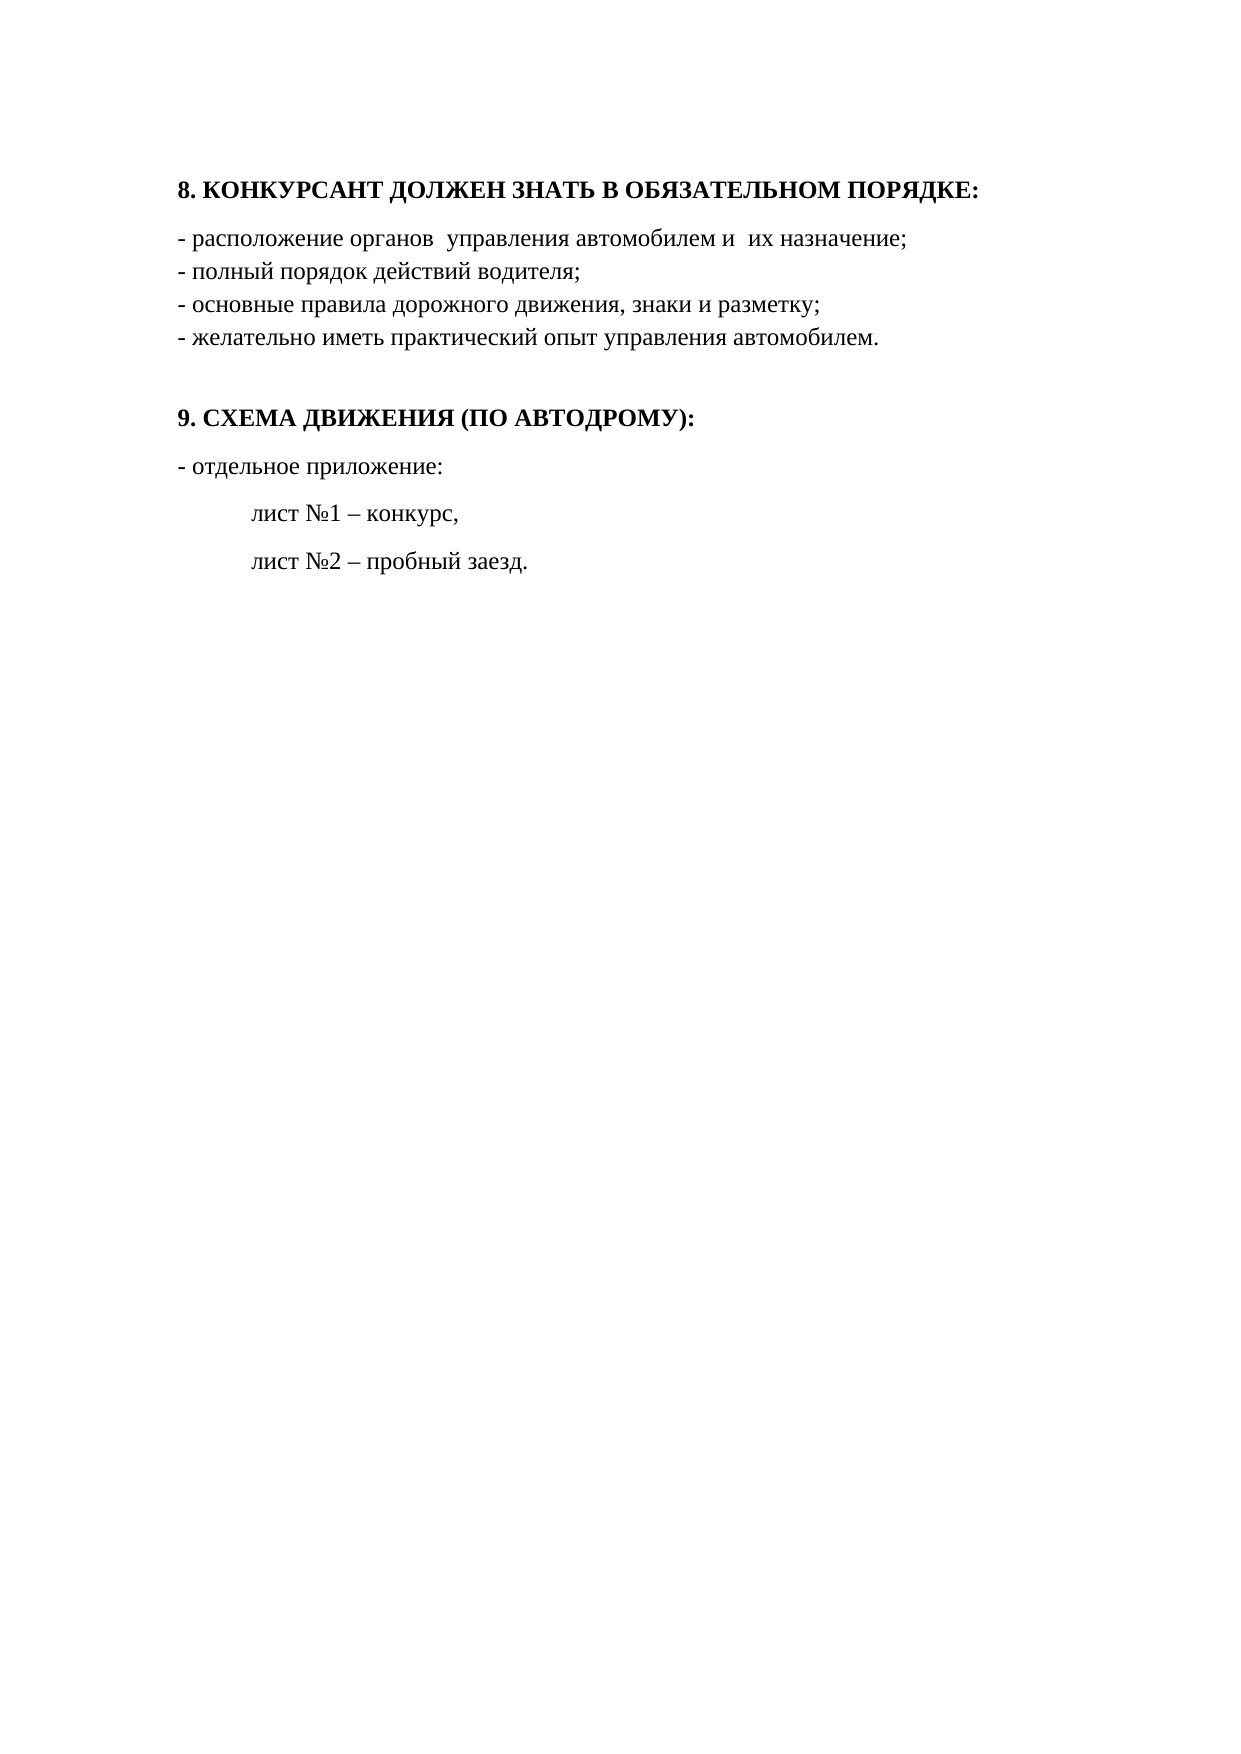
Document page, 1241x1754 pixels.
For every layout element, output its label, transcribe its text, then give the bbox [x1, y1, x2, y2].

text 9. СХЕМА ДВИЖЕНИЯ (ПО АВТОДРОМУ): [177, 403, 1152, 432]
text лист №1 – конкурс, [177, 498, 1152, 527]
text 8. КОНКУРСАНТ ДОЛЖЕН ЗНАТЬ В ОБЯЗАТЕЛЬНОМ ПОРЯДКЕ: [177, 176, 1152, 204]
text - основные правила дорожного движения, знаки и разметку; [177, 289, 1152, 318]
text - желательно иметь практический опыт управления автомобилем. [177, 322, 1152, 351]
text - полный порядок действий водителя; [177, 256, 1152, 285]
text лист №2 – пробный заезд. [177, 546, 1152, 575]
text - расположение органов управления автомобилем и их назначение; [177, 223, 1152, 252]
text - отдельное приложение: [177, 451, 1152, 479]
